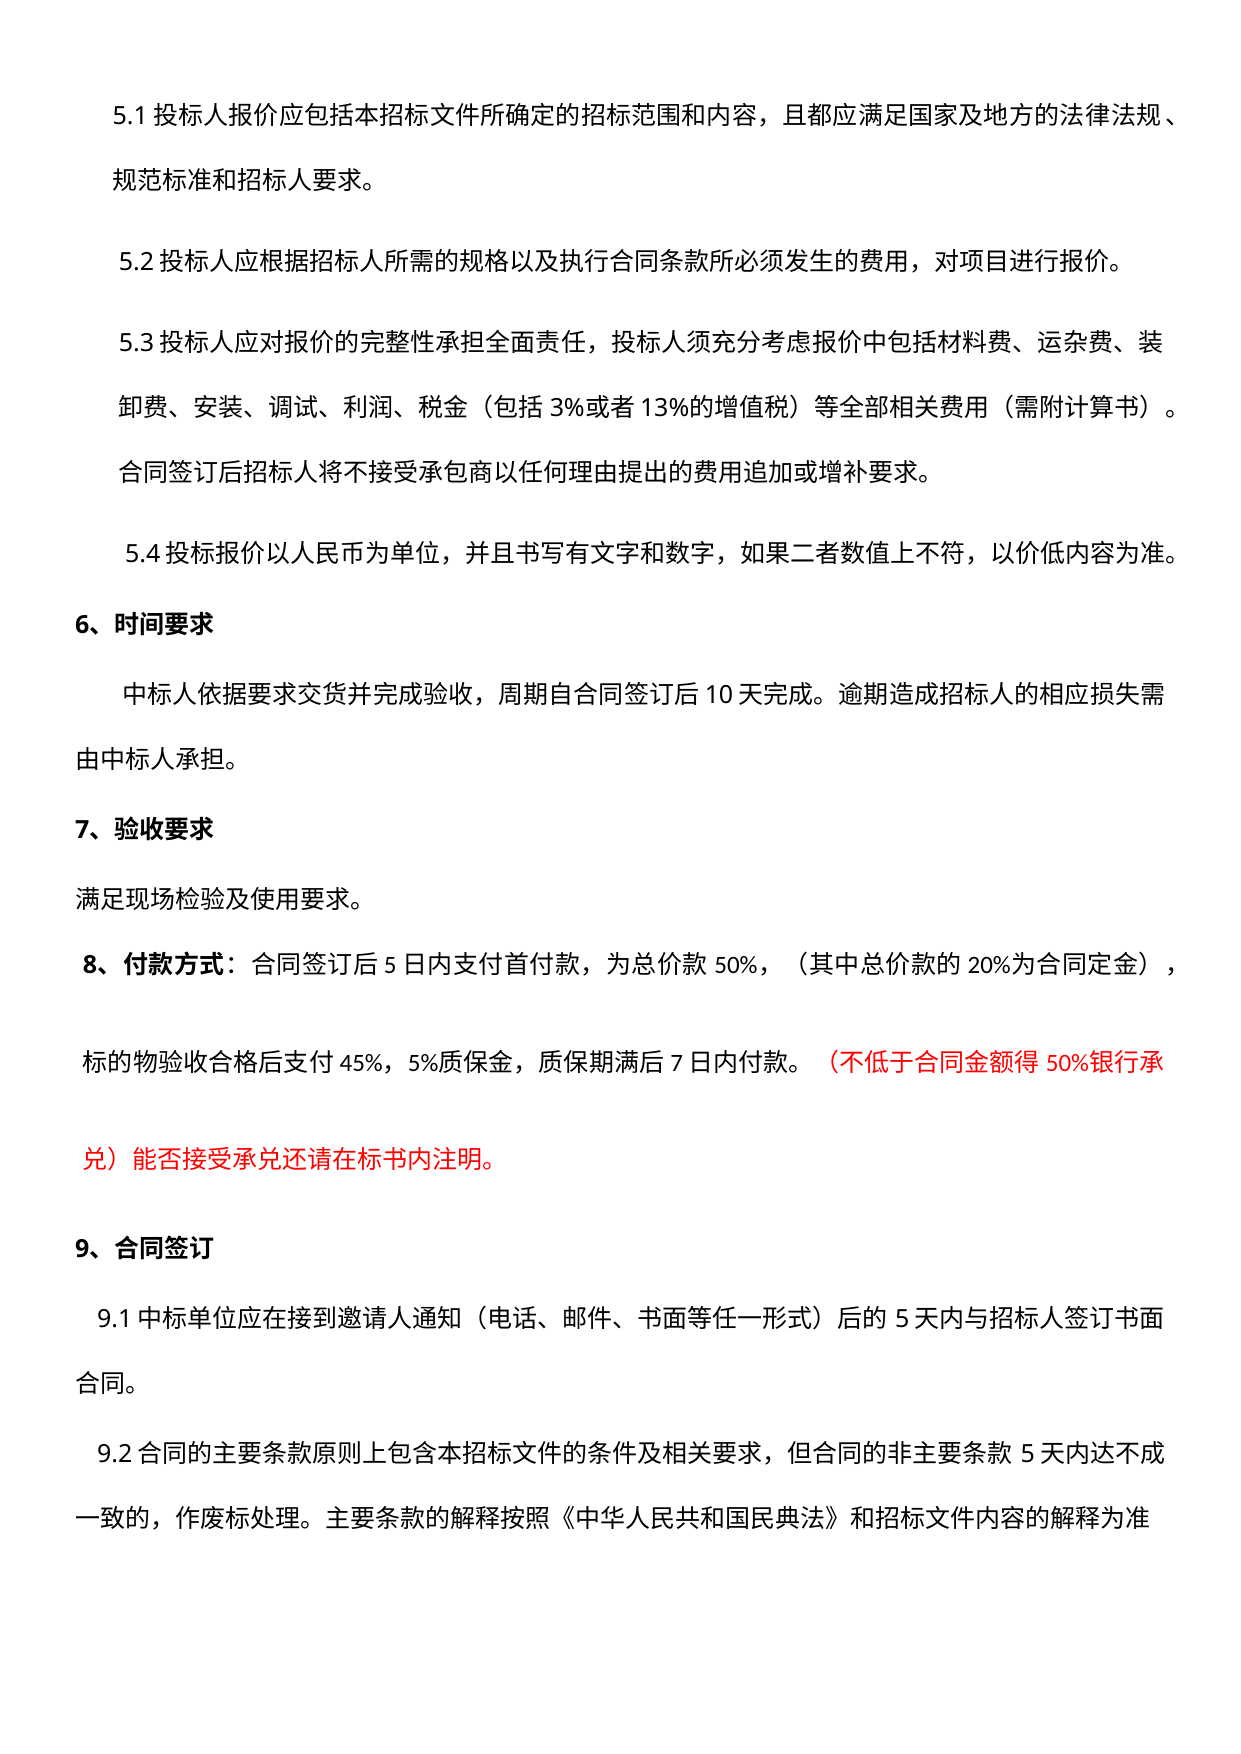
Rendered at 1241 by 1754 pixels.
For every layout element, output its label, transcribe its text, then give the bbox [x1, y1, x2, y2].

text 5.1投标人报价应包括本招标文件所确定的招标范围和内容，且都应满足国家及地方的法律法规、规范标准和招标人要求。 [112, 81, 1165, 211]
text 9.2合同的主要条款原则上包含本招标文件的条件及相关要求，但合同的非主要条款5天内达不成一致的，作废标处理。主要条款的解释按照《中华人民共和国民典法》和招标文件内容的解释为准 [75, 1419, 1165, 1549]
text 6、时间要求 [75, 590, 1165, 655]
text 9.1中标单位应在接到邀请人通知（电话、邮件、书面等任一形式）后的5天内与招标人签订书面合同。 [75, 1284, 1165, 1414]
text 5.2投标人应根据招标人所需的规格以及执行合同条款所必须发生的费用，对项目进行报价。 [119, 227, 1165, 292]
text 5.3投标人应对报价的完整性承担全面责任，投标人须充分考虑报价中包括材料费、运杂费、装卸费、安装、调试、利润、税金（包括3%或者13%的增值税）等全部相关费用（需附计算书）。合同签订后招标人将不接受承包商以任何理由提出的费用追加或增补要求。 [119, 308, 1165, 503]
text 8、付款方式：合同签订后5日内支付首付款，为总价款50%，（其中总价款的20%为合同定金），标的物验收合格后支付45%，5%质保金，质保期满后7日内付款。（不低于合同金额得50%银行承兑）能否接受承兑还请在标书内注明。 [83, 930, 1165, 1190]
text 满足现场检验及使用要求。 [75, 865, 1165, 930]
text 7、验收要求 [75, 795, 1165, 860]
text 5.4投标报价以人民币为单位，并且书写有文字和数字，如果二者数值上不符，以价低内容为准。 [112, 519, 1165, 584]
text 中标人依据要求交货并完成验收，周期自合同签订后10天完成。逾期造成招标人的相应损失需由中标人承担。 [75, 660, 1165, 790]
text 9、合同签订 [75, 1214, 1165, 1279]
